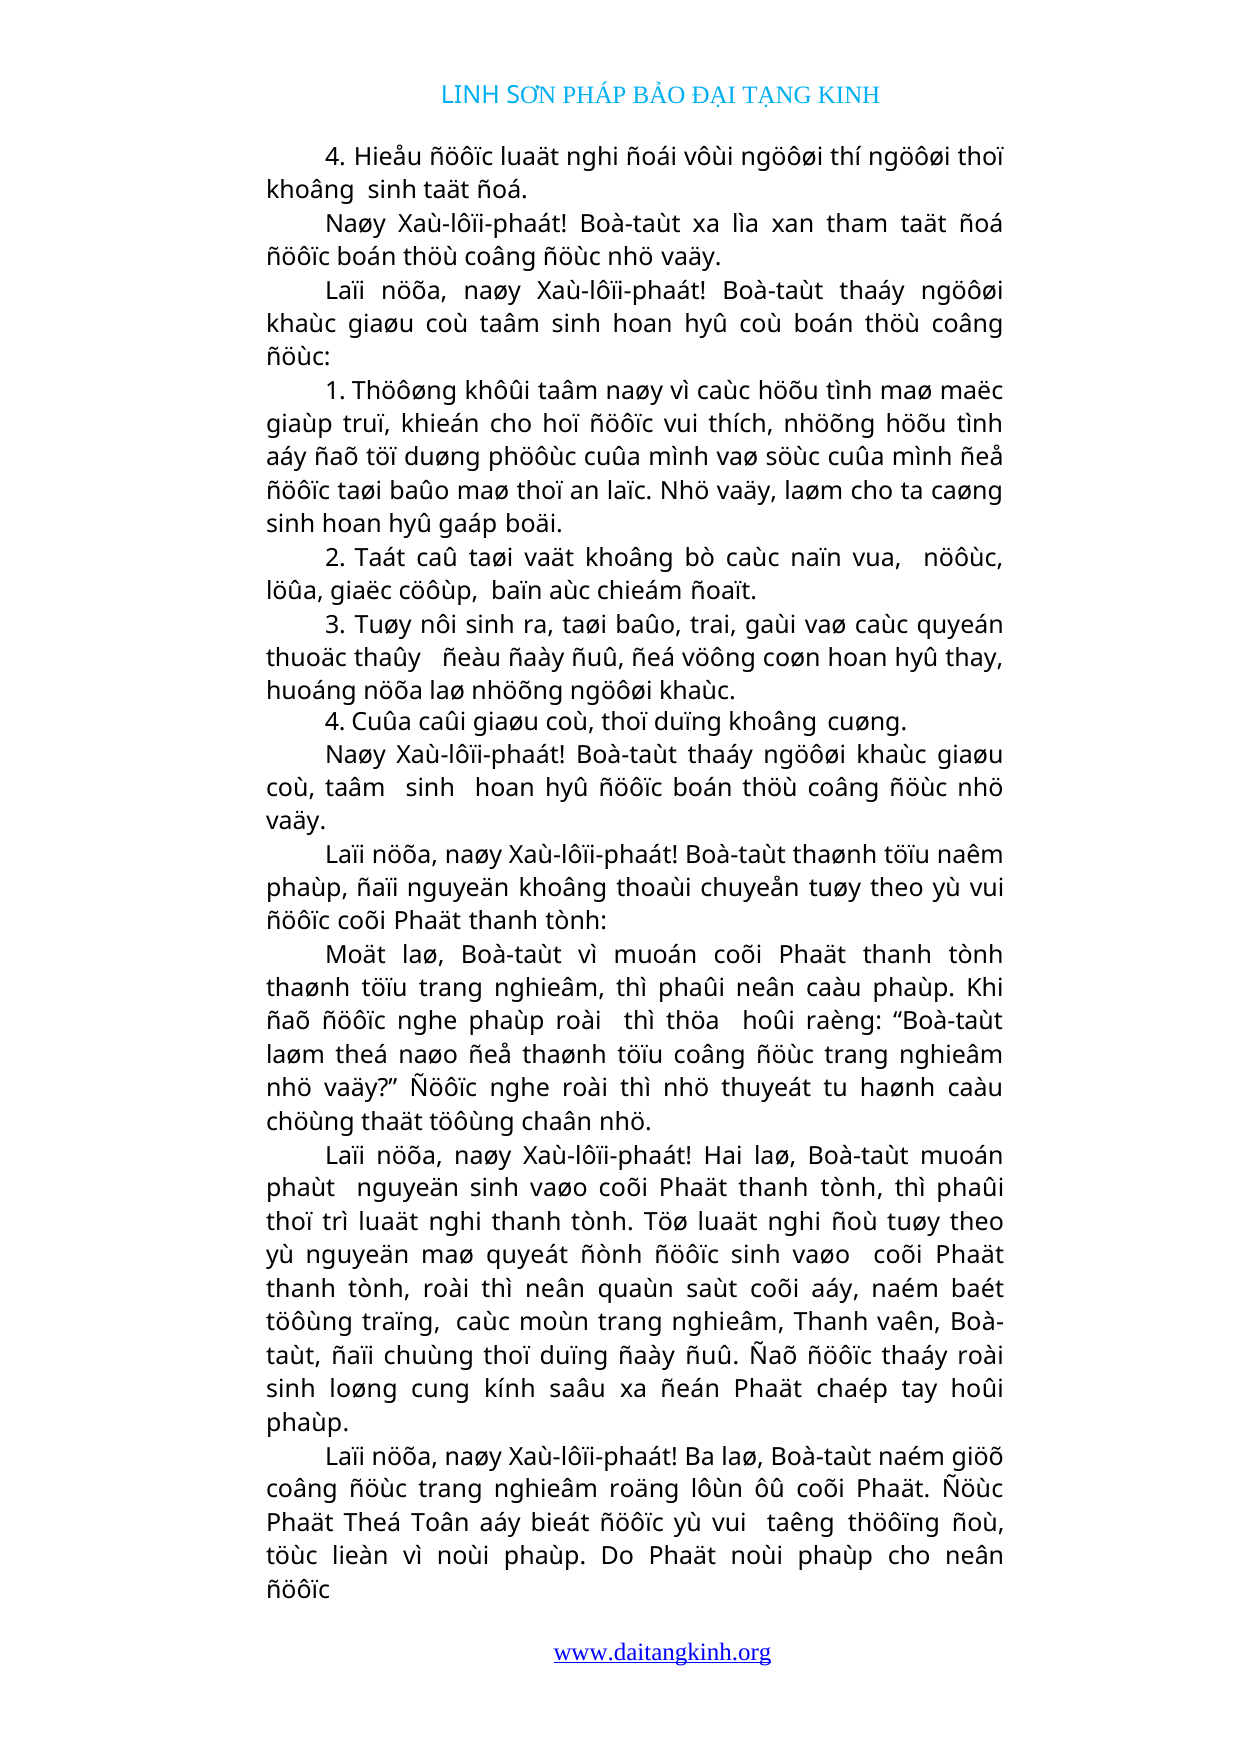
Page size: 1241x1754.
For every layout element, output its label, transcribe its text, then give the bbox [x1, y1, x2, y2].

list Cuûa caûi giaøu coù, thoï duïng khoâng cuøng. [324, 707, 1065, 736]
text Laïi nöõa, naøy Xaù-lôïi-phaát! Ba laø, Boà-taùt naém giöõ coâng ñöùc trang nghieâm roäng lôùn ôû coõi Phaät. Ñöùc Phaät Theá Toân aáy bieát ñöôïc yù vui taêng thöôïng ñoù, töùc lieàn vì noùi phaùp. Do Phaät noùi phaùp cho neân ñöôïc [266, 1438, 1004, 1605]
text Laïi nöõa, naøy Xaù-lôïi-phaát! Hai laø, Boà-taùt muoán phaùt nguyeän sinh vaøo coõi Phaät thanh tònh, thì phaûi thoï trì luaät nghi thanh tònh. Töø luaät nghi ñoù tuøy theo yù nguyeän maø quyeát ñònh ñöôïc sinh vaøo coõi Phaät thanh tònh, roài thì neân quaùn saùt coõi aáy, naém baét töôùng traïng, caùc moùn trang nghieâm, Thanh vaên, Boà-taùt, ñaïi chuùng thoï duïng ñaày ñuû. Ñaõ ñöôïc thaáy roài sinh loøng cung kính saâu xa ñeán Phaät chaép tay hoûi phaùp. [266, 1137, 1004, 1438]
list Thöôøng khôûi taâm naøy vì caùc höõu tình maø maëc giaùp truï, khieán cho hoï ñöôïc vui thích, nhöõng höõu tình aáy ñaõ töï duøng phöôùc cuûa mình vaø söùc cuûa mình ñeå ñöôïc taøi baûo maø thoï an laïc. Nhö vaäy, laøm cho ta caøng sinh hoan hyû gaáp boäi. [266, 373, 1004, 540]
text Laïi nöõa, naøy Xaù-lôïi-phaát! Boà-taùt thaønh töïu naêm phaùp, ñaïi nguyeän khoâng thoaùi chuyeån tuøy theo yù vui ñöôïc coõi Phaät thanh tònh: [266, 837, 1004, 937]
text Moät laø, Boà-taùt vì muoán coõi Phaät thanh tònh thaønh töïu trang nghieâm, thì phaûi neân caàu phaùp. Khi ñaõ ñöôïc nghe phaùp roài thì thöa hoûi raèng: “Boà-taùt laøm theá naøo ñeå thaønh töïu coâng ñöùc trang nghieâm nhö vaäy?” Ñöôïc nghe roài thì nhö thuyeát tu haønh caàu chöùng thaät töôùng chaân nhö. [266, 937, 1004, 1137]
list Hieåu ñöôïc luaät nghi ñoái vôùi ngöôøi thí ngöôøi thoï khoâng sinh taät ñoá. [266, 139, 1004, 206]
text Naøy Xaù-lôïi-phaát! Boà-taùt thaáy ngöôøi khaùc giaøu coù, taâm sinh hoan hyû ñöôïc boán thöù coâng ñöùc nhö vaäy. [266, 736, 1004, 837]
list Tuøy nôi sinh ra, taøi baûo, trai, gaùi vaø caùc quyeán thuoäc thaûy ñeàu ñaày ñuû, ñeá vöông coøn hoan hyû thay, huoáng nöõa laø nhöõng ngöôøi khaùc. [266, 607, 1004, 707]
list Taát caû taøi vaät khoâng bò caùc naïn vua, nöôùc, löûa, giaëc cöôùp, baïn aùc chieám ñoaït. [266, 540, 1004, 607]
text Naøy Xaù-lôïi-phaát! Boà-taùt xa lìa xan tham taät ñoá ñöôïc boán thöù coâng ñöùc nhö vaäy. [266, 206, 1004, 273]
text www.daitangkinh.org [553, 1637, 1065, 1666]
text Laïi nöõa, naøy Xaù-lôïi-phaát! Boà-taùt thaáy ngöôøi khaùc giaøu coù taâm sinh hoan hyû coù boán thöù coâng ñöùc: [266, 273, 1004, 373]
